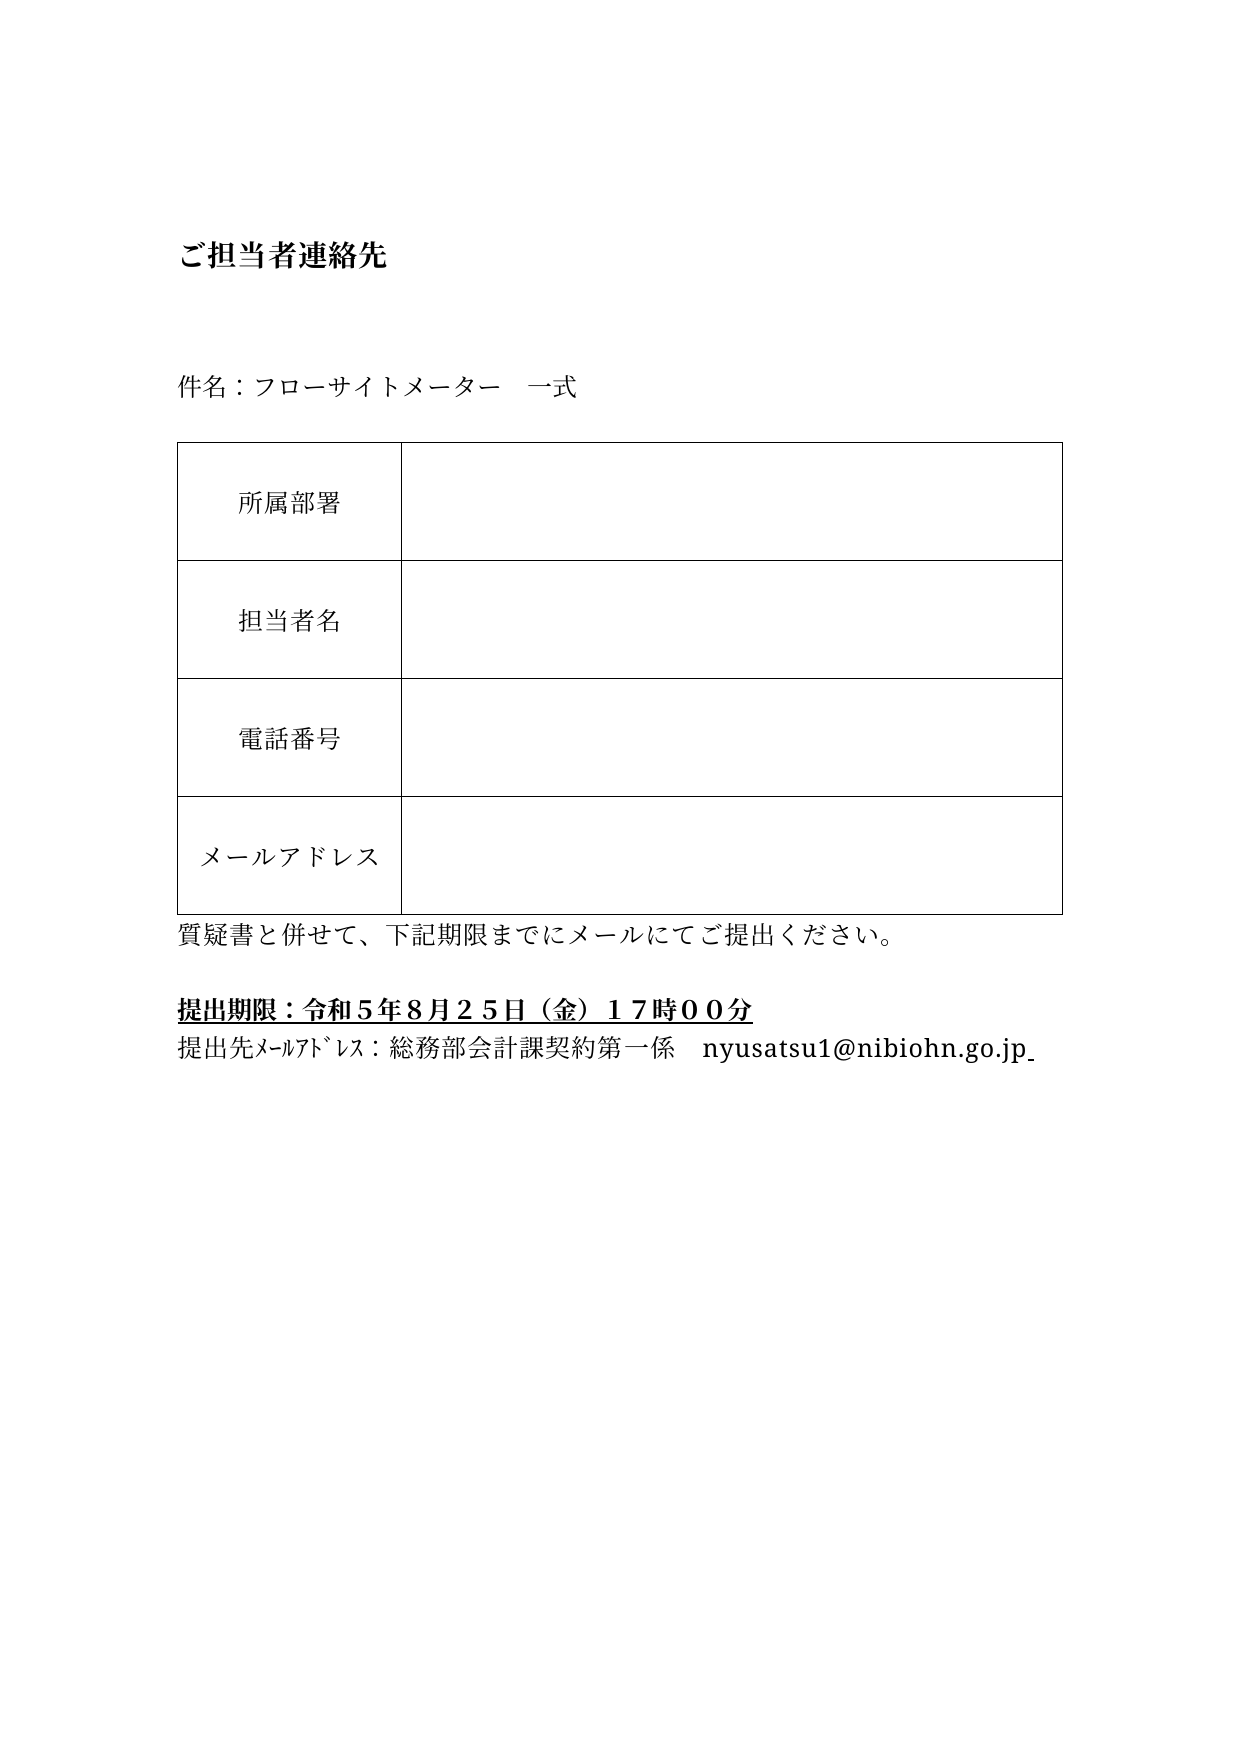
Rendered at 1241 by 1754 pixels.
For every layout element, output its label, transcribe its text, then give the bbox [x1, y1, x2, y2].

text 提出期限：令和５年８月２５日（金）１７時００分 [177, 990, 1063, 1028]
table_header 所属部署 [178, 443, 401, 560]
text 件名：フローサイトメーター 一式 [177, 367, 1063, 404]
table_cell メールアドレス [178, 797, 401, 914]
table_cell 電話番号 [178, 679, 401, 796]
table_cell [402, 797, 1062, 914]
table_cell 担当者名 [178, 561, 401, 678]
table_cell [402, 679, 1062, 796]
table_cell [402, 561, 1062, 678]
table_header [402, 443, 1062, 560]
text 提出先ﾒｰﾙｱﾄﾞﾚｽ：総務部会計課契約第一係 nyusatsu1@nibiohn.go.jp [177, 1028, 1063, 1065]
text ご担当者連絡先 [177, 217, 1063, 292]
text 質疑書と併せて、下記期限までにメールにてご提出ください。 [177, 915, 1063, 953]
